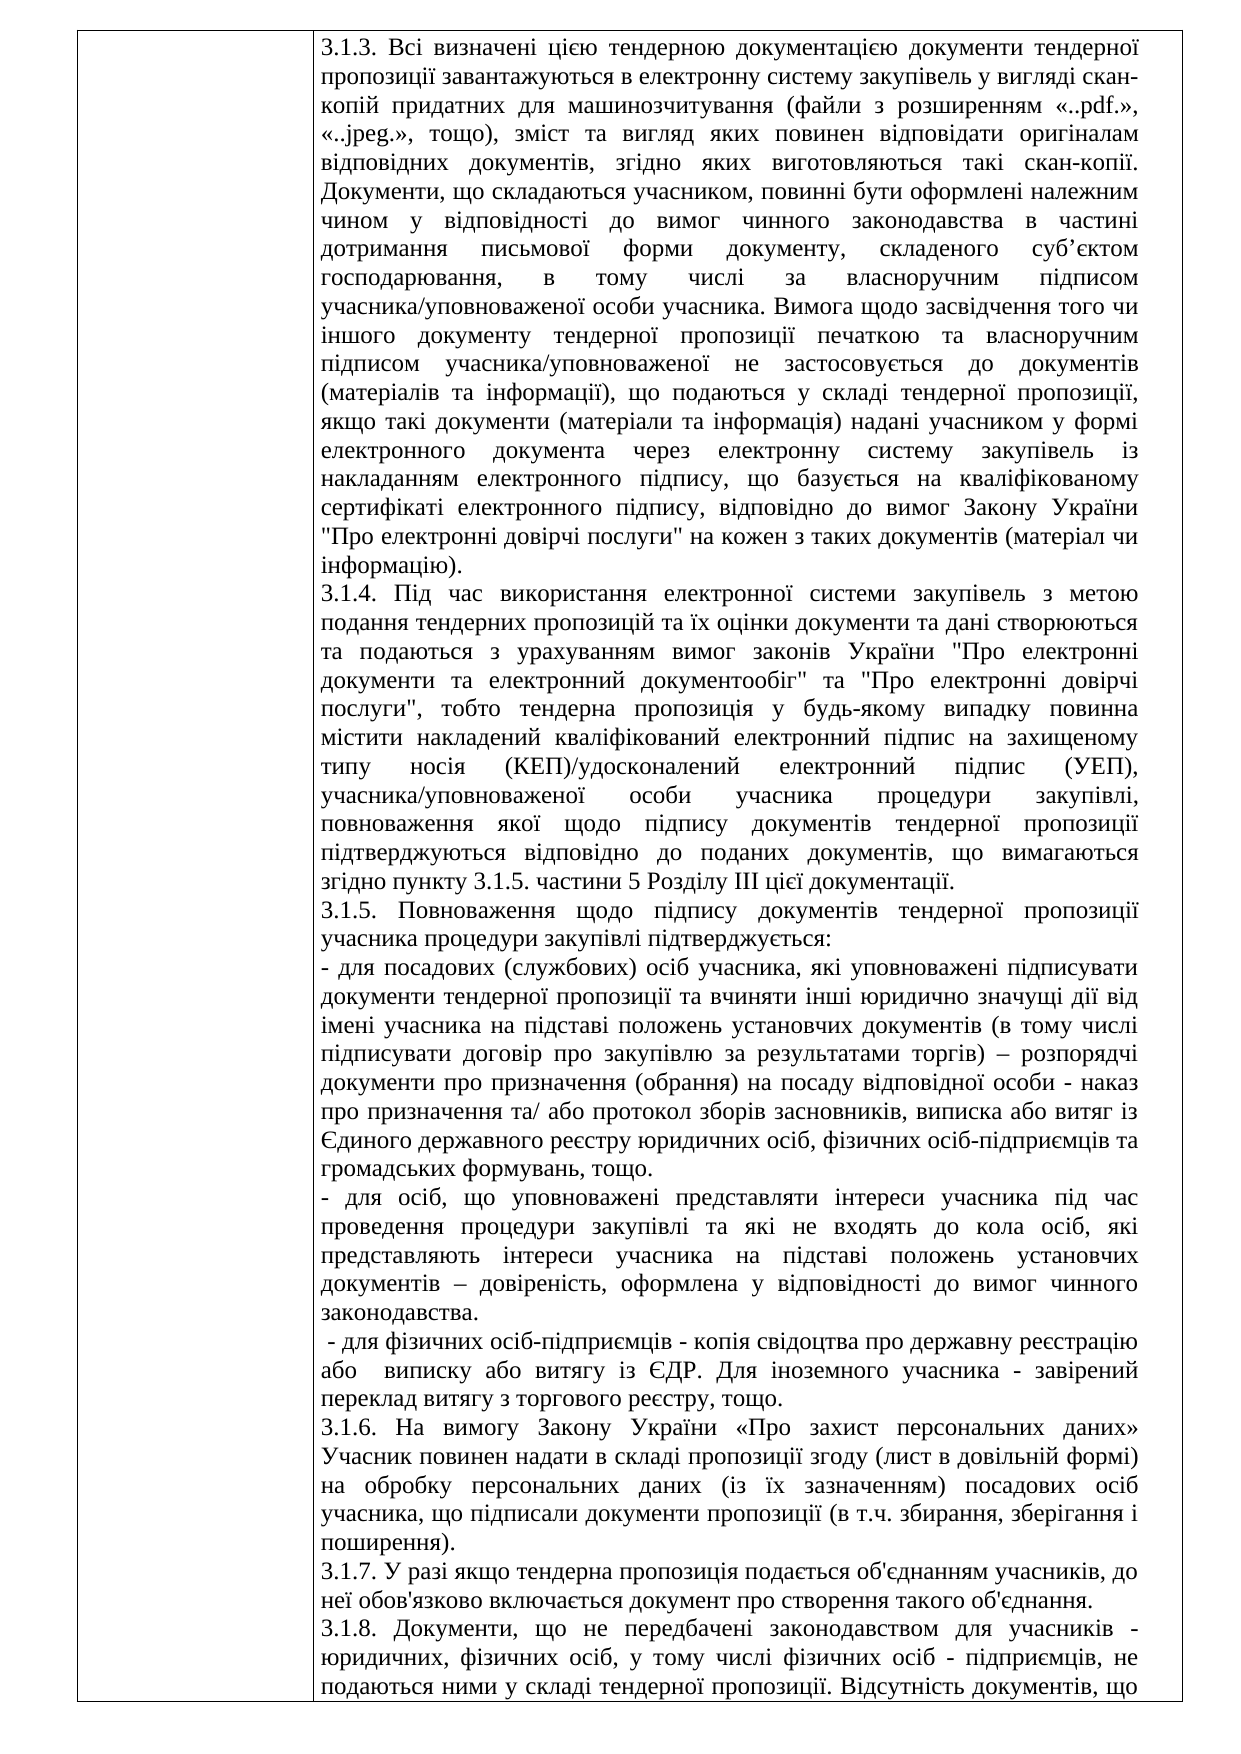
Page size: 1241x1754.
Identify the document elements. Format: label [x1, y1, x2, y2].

table_cell [314, 31, 1182, 1701]
table_cell [78, 31, 313, 1701]
